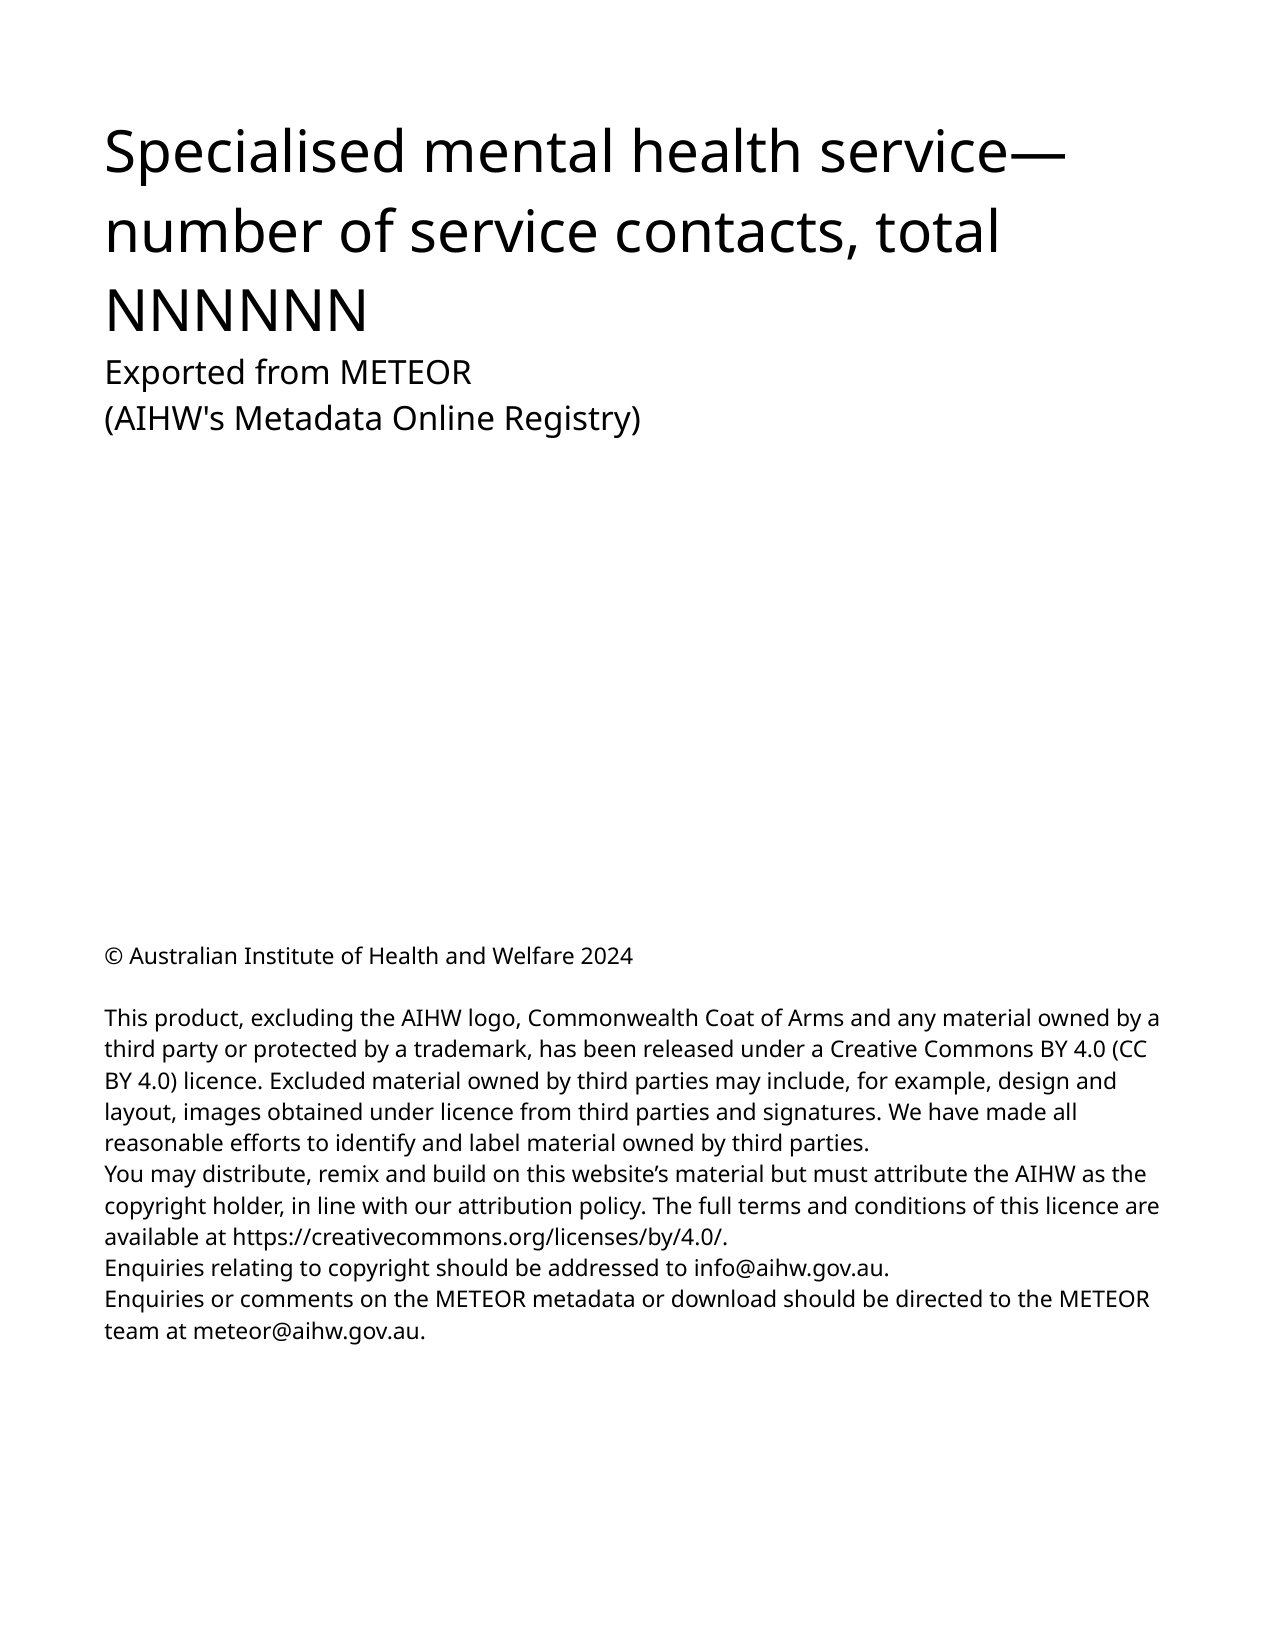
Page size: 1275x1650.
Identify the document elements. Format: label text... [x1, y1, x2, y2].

text Enquiries or comments on the METEOR metadata or download should be directed to the METEOR team at meteor@aihw.gov.au. [104, 1283, 1171, 1346]
text This product, excluding the AIHW logo, Commonwealth Coat of Arms and any material owned by a third party or protected by a trademark, has been released under a Creative Commons BY 4.0 (CC BY 4.0) licence. Excluded material owned by third parties may include, for example, design and layout, images obtained under licence from third parties and signatures. We have made all reasonable efforts to identify and label material owned by third parties. [104, 1002, 1171, 1158]
text Enquiries relating to copyright should be addressed to info@aihw.gov.au. [104, 1252, 1171, 1283]
subtitle Exported from METEOR [104, 349, 1171, 394]
text You may distribute, remix and build on this website’s material but must attribute the AIHW as the copyright holder, in line with our attribution policy. The full terms and conditions of this licence are available at https://creativecommons.org/licenses/by/4.0/. [104, 1158, 1171, 1252]
text © Australian Institute of Health and Welfare 2024 [104, 940, 1171, 971]
subtitle (AIHW's Metadata Online Registry) [104, 394, 1171, 440]
title Specialised mental health service—number of service contacts, total NNNNNN [104, 110, 1171, 349]
